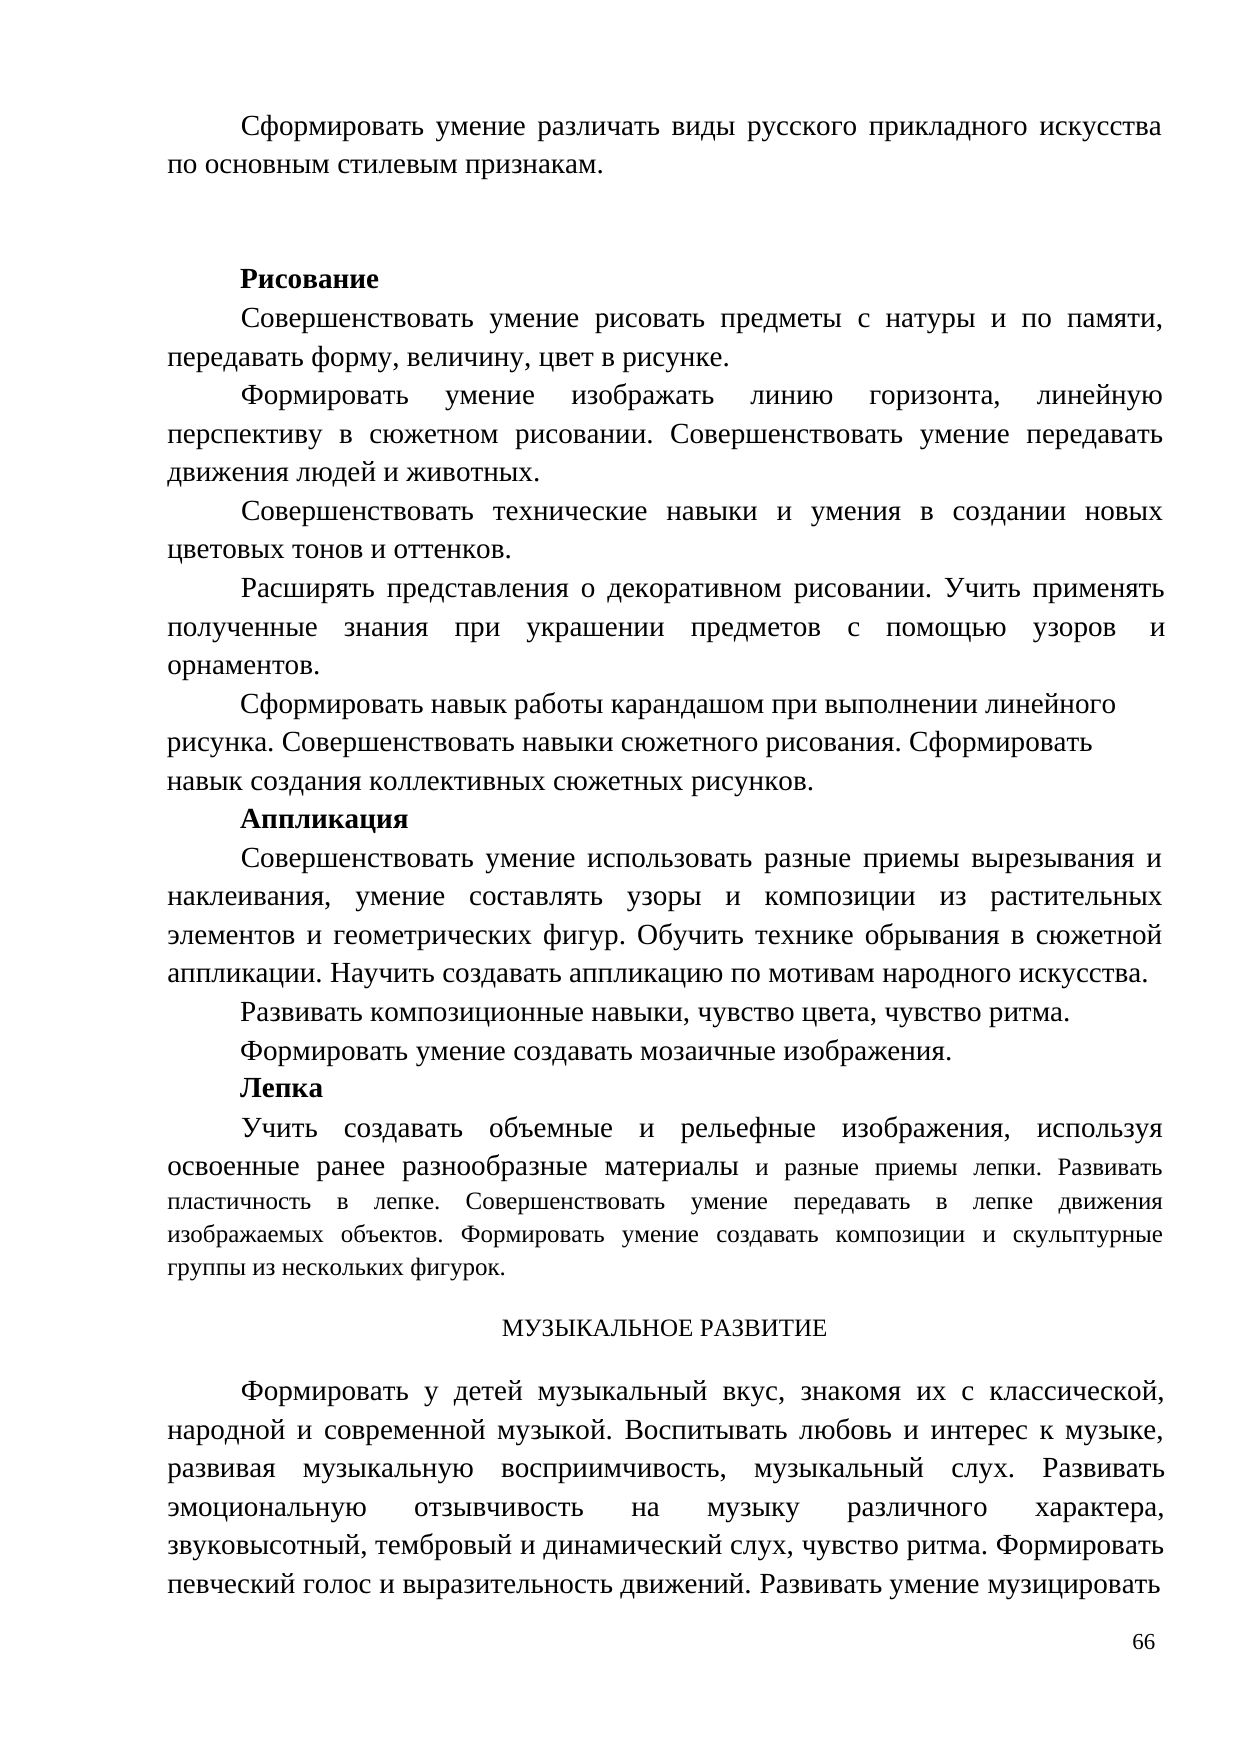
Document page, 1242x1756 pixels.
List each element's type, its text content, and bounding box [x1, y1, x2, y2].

text Сформировать умение различать виды русского прикладного искусства по основным стилевым признакам. [167, 108, 1163, 180]
text Совершенствовать технические навыки и умения в создании новых цветовых тонов и оттенков. [167, 493, 1163, 565]
text Формировать у детей музыкальный вкус, знакомя их с классической, народной и современной музыкой. Воспитывать любовь и интерес к музыке, развивая музыкальную восприимчивость, музыкальный слух. Развивать эмоциональную отзывчивость на музыку различного характера, звуковысотный, тембровый и динамический слух, чувство ритма. Формировать певческий голос и выразительность движений. Развивать умение музицировать [167, 1373, 1165, 1599]
text Учить создавать объемные и рельефные изображения, используя освоенные ранее разнообразные материалы и разные приемы лепки. Развивать пластичность в лепке. Совершенствовать умение передавать в лепке движения изображаемых объектов. Формировать умение создавать композиции и скульптурные группы из нескольких фигурок. [167, 1110, 1163, 1281]
text Формировать умение изображать линию горизонта, линейную перспективу в сюжетном рисовании. Совершенствовать умение передавать движения людей и животных. [167, 377, 1163, 488]
text Сформировать навык работы карандашом при выполнении линейного рисунка. Совершенствовать навыки сюжетного рисования. Сформировать навык создания коллективных сюжетных рисунков. [167, 686, 1118, 796]
subtitle Рисование [240, 262, 1219, 295]
text Совершенствовать умение рисовать предметы с натуры и по памяти, передавать форму, величину, цвет в рисунке. [167, 300, 1163, 372]
text МУЗЫКАЛЬНОЕ РАЗВИТИЕ [166, 1313, 1163, 1341]
subtitle Аппликация [240, 801, 1219, 835]
text Расширять представления о декоративном рисовании. Учить применять полученные знания при украшении предметов с помощью узоров и орнаментов. [167, 570, 1165, 681]
text Развивать композиционные навыки, чувство цвета, чувство ритма. Формировать умение создавать мозаичные изображения. [240, 994, 1073, 1066]
text Совершенствовать умение использовать разные приемы вырезывания и наклеивания, умение составлять узоры и композиции из растительных элементов и геометрических фигур. Обучить технике обрывания в сюжетной аппликации. Научить создавать аппликацию по мотивам народного искусства. [167, 840, 1163, 989]
subtitle Лепка [240, 1071, 1219, 1105]
